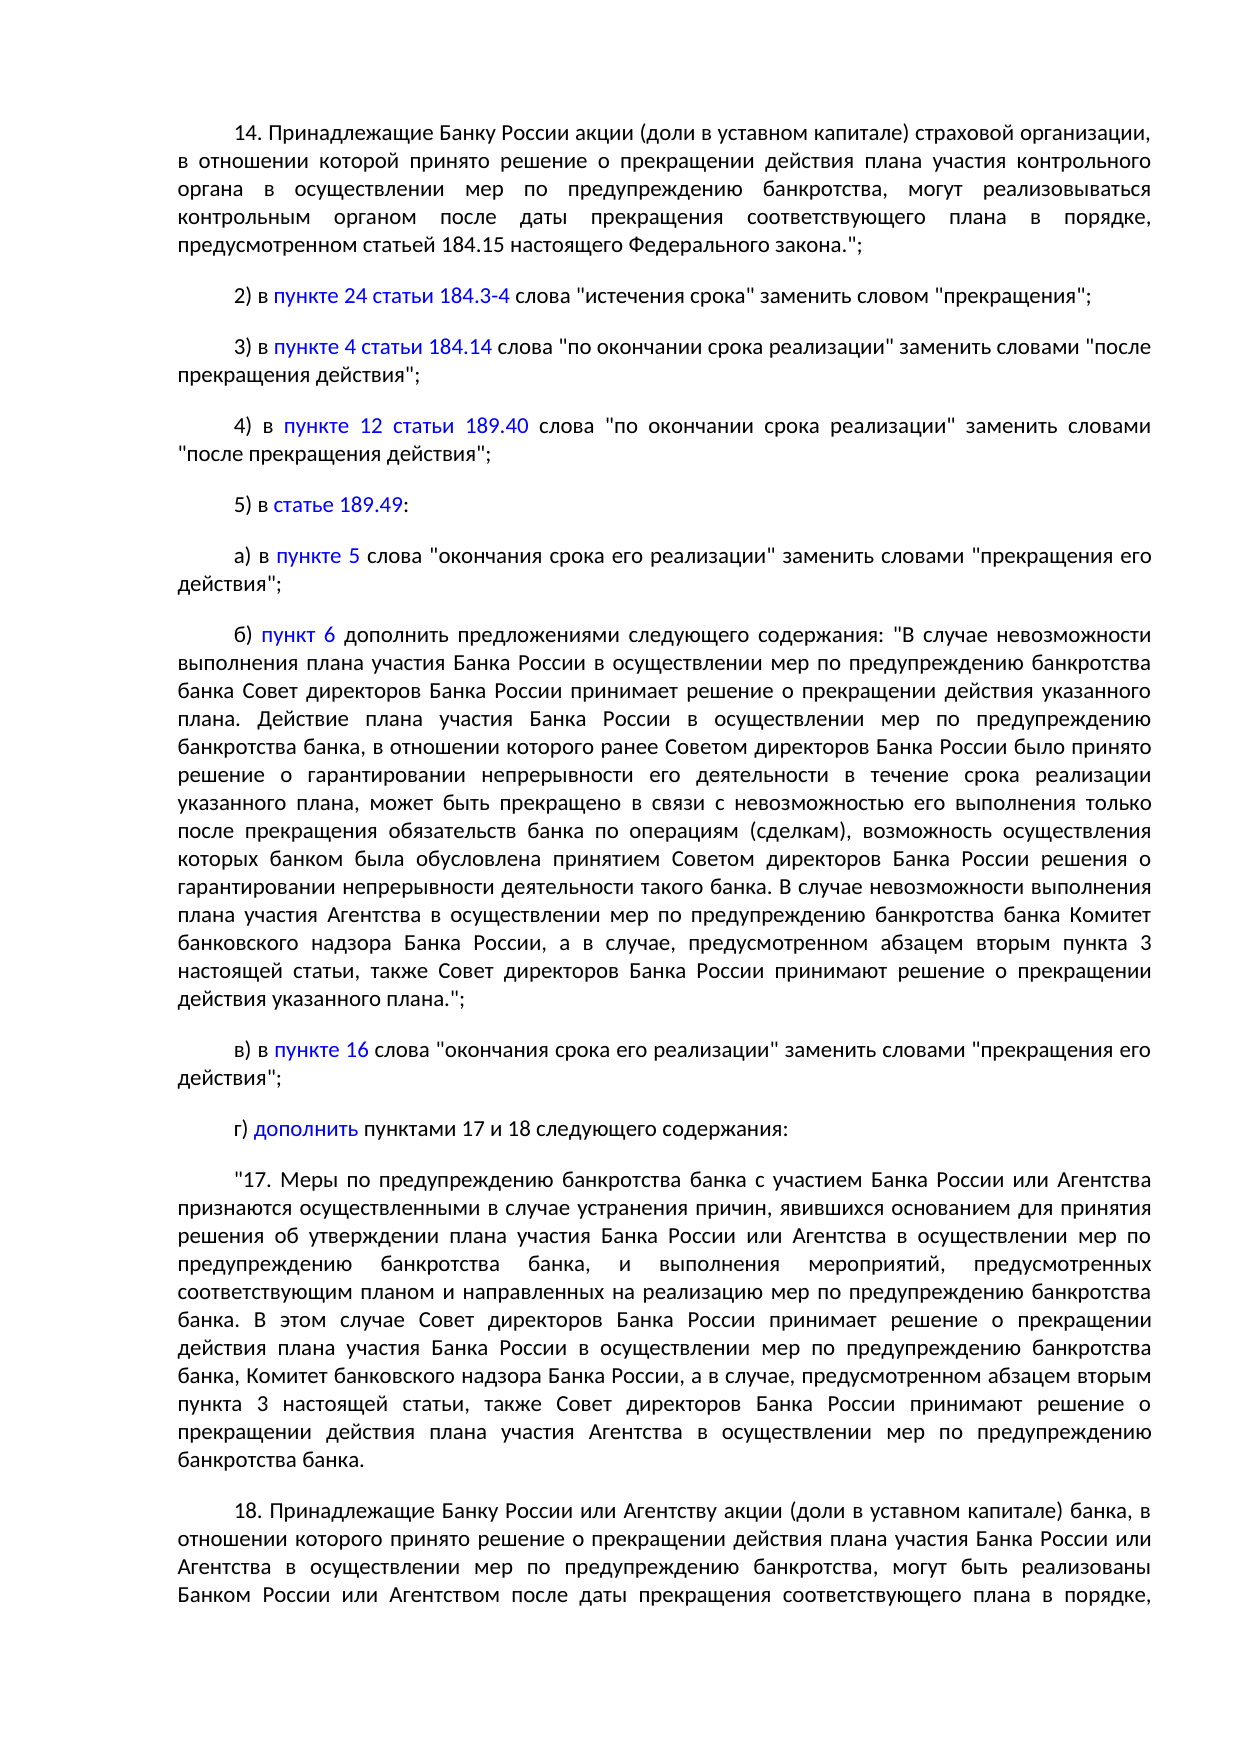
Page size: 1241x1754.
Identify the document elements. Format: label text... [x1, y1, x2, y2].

text б) пункт 6 дополнить предложениями следующего содержания: "В случае невозможности выполнения плана участия Банка России в осуществлении мер по предупреждению банкротства банка Совет директоров Банка России принимает решение о прекращении действия указанного плана. Действие плана участия Банка России в осуществлении мер по предупреждению банкротства банка, в отношении которого ранее Советом директоров Банка России было принято решение о гарантировании непрерывности его деятельности в течение срока реализации указанного плана, может быть прекращено в связи с невозможностью его выполнения только после прекращения обязательств банка по операциям (сделкам), возможность осуществления которых банком была обусловлена принятием Советом директоров Банка России решения о гарантировании непрерывности деятельности такого банка. В случае невозможности выполнения плана участия Агентства в осуществлении мер по предупреждению банкротства банка Комитет банковского надзора Банка России, а в случае, предусмотренном абзацем вторым пункта 3 настоящей статьи, также Совет директоров Банка России принимают решение о прекращении действия указанного плана."; [177, 620, 1152, 1012]
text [177, 1496, 1152, 1608]
text г) дополнить пунктами 17 и 18 следующего содержания: [177, 1114, 1152, 1142]
text 4) в пункте 12 статьи 189.40 слова "по окончании срока реализации" заменить словами "после прекращения действия"; [177, 411, 1152, 467]
text 14. Принадлежащие Банку России акции (доли в уставном капитале) страховой организации, в отношении которой принято решение о прекращении действия плана участия контрольного органа в осуществлении мер по предупреждению банкротства, могут реализовываться контрольным органом после даты прекращения соответствующего плана в порядке, предусмотренном статьей 184.15 настоящего Федерального закона."; [177, 118, 1152, 258]
text 5) в статье 189.49: [177, 490, 1152, 518]
text "17. Меры по предупреждению банкротства банка с участием Банка России или Агентства признаются осуществленными в случае устранения причин, явившихся основанием для принятия решения об утверждении плана участия Банка России или Агентства в осуществлении мер по предупреждению банкротства банка, и выполнения мероприятий, предусмотренных соответствующим планом и направленных на реализацию мер по предупреждению банкротства банка. В этом случае Совет директоров Банка России принимает решение о прекращении действия плана участия Банка России в осуществлении мер по предупреждению банкротства банка, Комитет банковского надзора Банка России, а в случае, предусмотренном абзацем вторым пункта 3 настоящей статьи, также Совет директоров Банка России принимают решение о прекращении действия плана участия Агентства в осуществлении мер по предупреждению банкротства банка. [177, 1165, 1152, 1473]
text в) в пункте 16 слова "окончания срока его реализации" заменить словами "прекращения его действия"; [177, 1035, 1152, 1091]
text а) в пункте 5 слова "окончания срока его реализации" заменить словами "прекращения его действия"; [177, 541, 1152, 597]
text 3) в пункте 4 статьи 184.14 слова "по окончании срока реализации" заменить словами "после прекращения действия"; [177, 332, 1152, 388]
text 2) в пункте 24 статьи 184.3-4 слова "истечения срока" заменить словом "прекращения"; [177, 281, 1152, 309]
